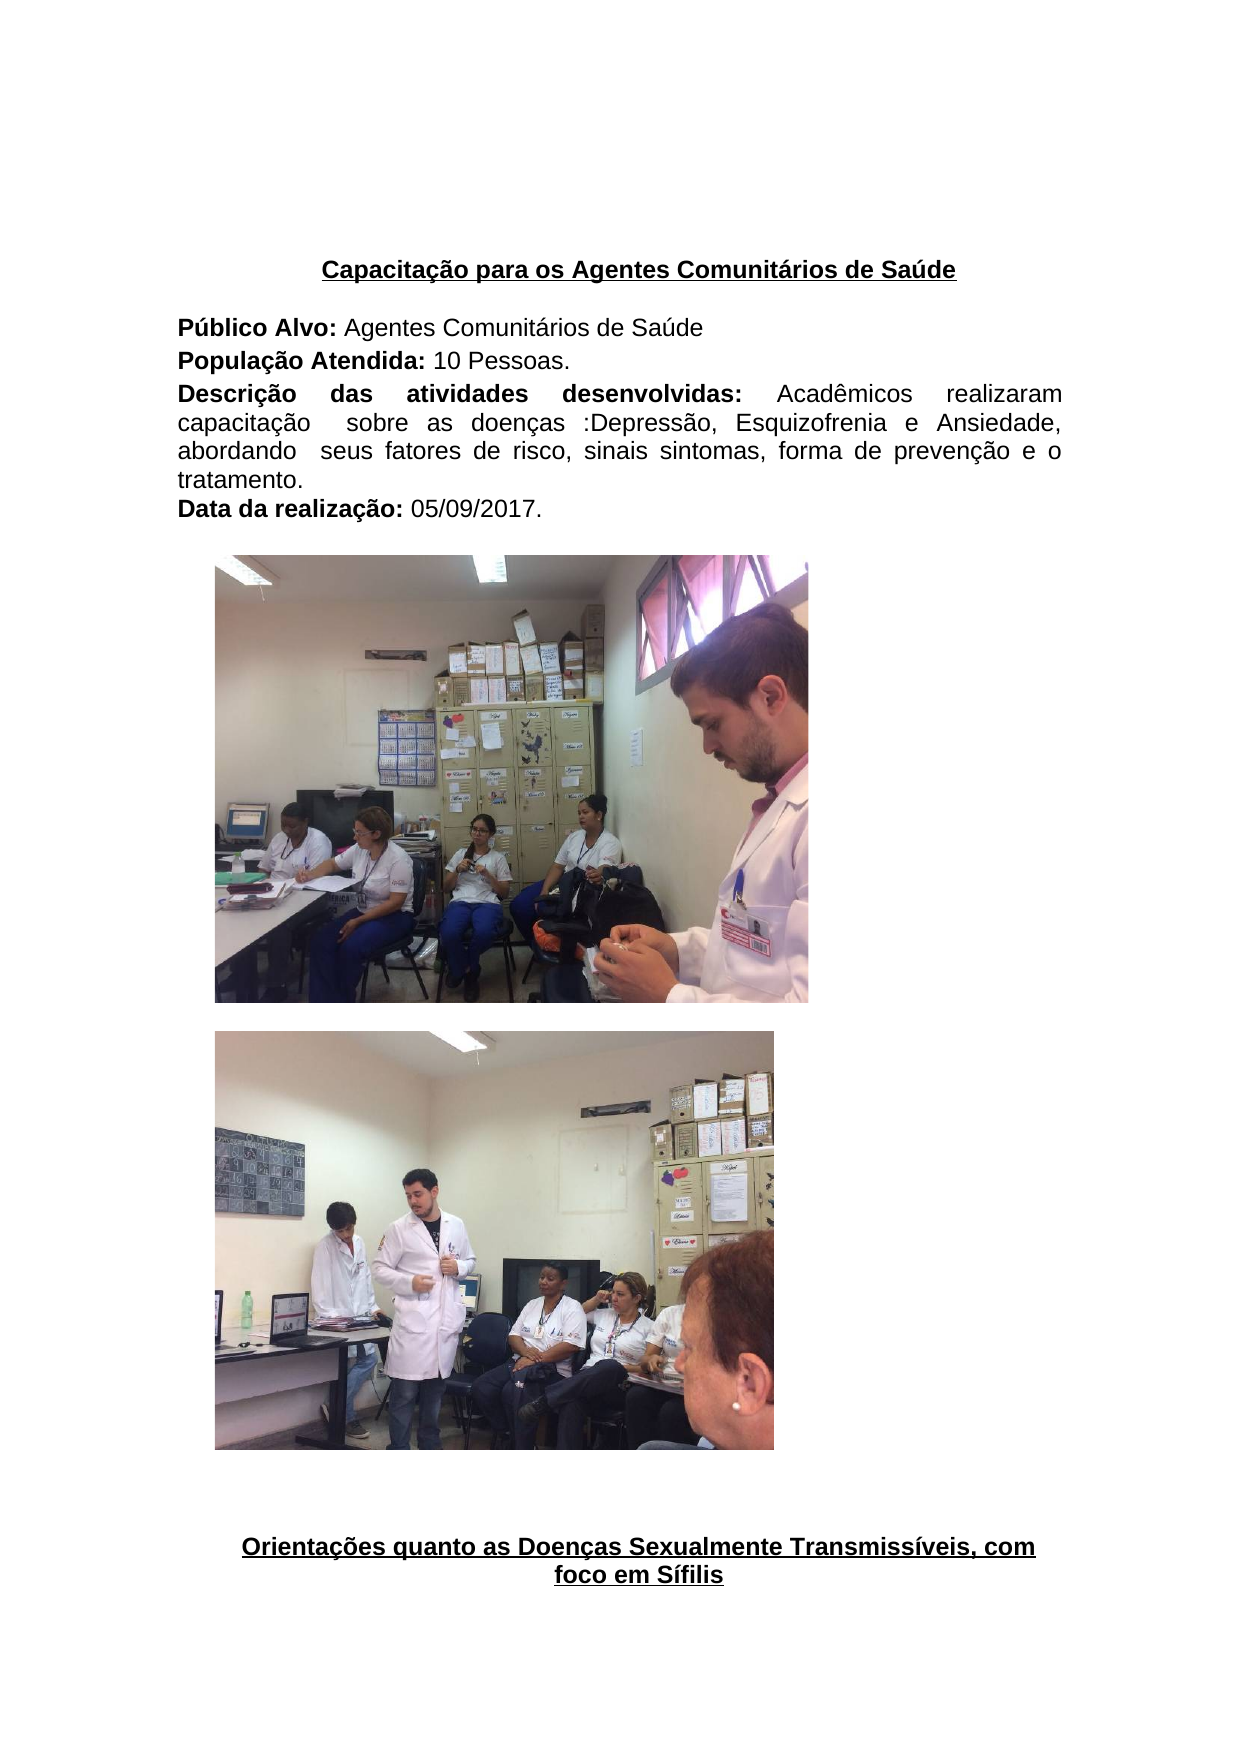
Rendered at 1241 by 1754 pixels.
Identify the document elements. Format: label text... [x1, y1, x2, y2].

text População Atendida: 10 Pessoas. [177, 346, 1063, 374]
list Capacitação para os Agentes Comunitários de Saúde [215, 255, 1063, 284]
text Orientações quanto as Doenças Sexualmente Transmissíveis, com foco em Sífilis [215, 1531, 1063, 1589]
list Descrição das atividades desenvolvidas: Acadêmicos realizaram capacitação sobre as doenças :Depressão, Esquizofrenia e Ansiedade, abordando seus fatores de risco, sinais sintomas, forma de prevenção e o tratamento. [177, 379, 1063, 494]
picture [214, 555, 809, 1003]
text Público Alvo: Agentes Comunitários de Saúde [177, 313, 1063, 342]
text Data da realização: 05/09/2017. [177, 494, 1063, 523]
picture [214, 1031, 774, 1450]
